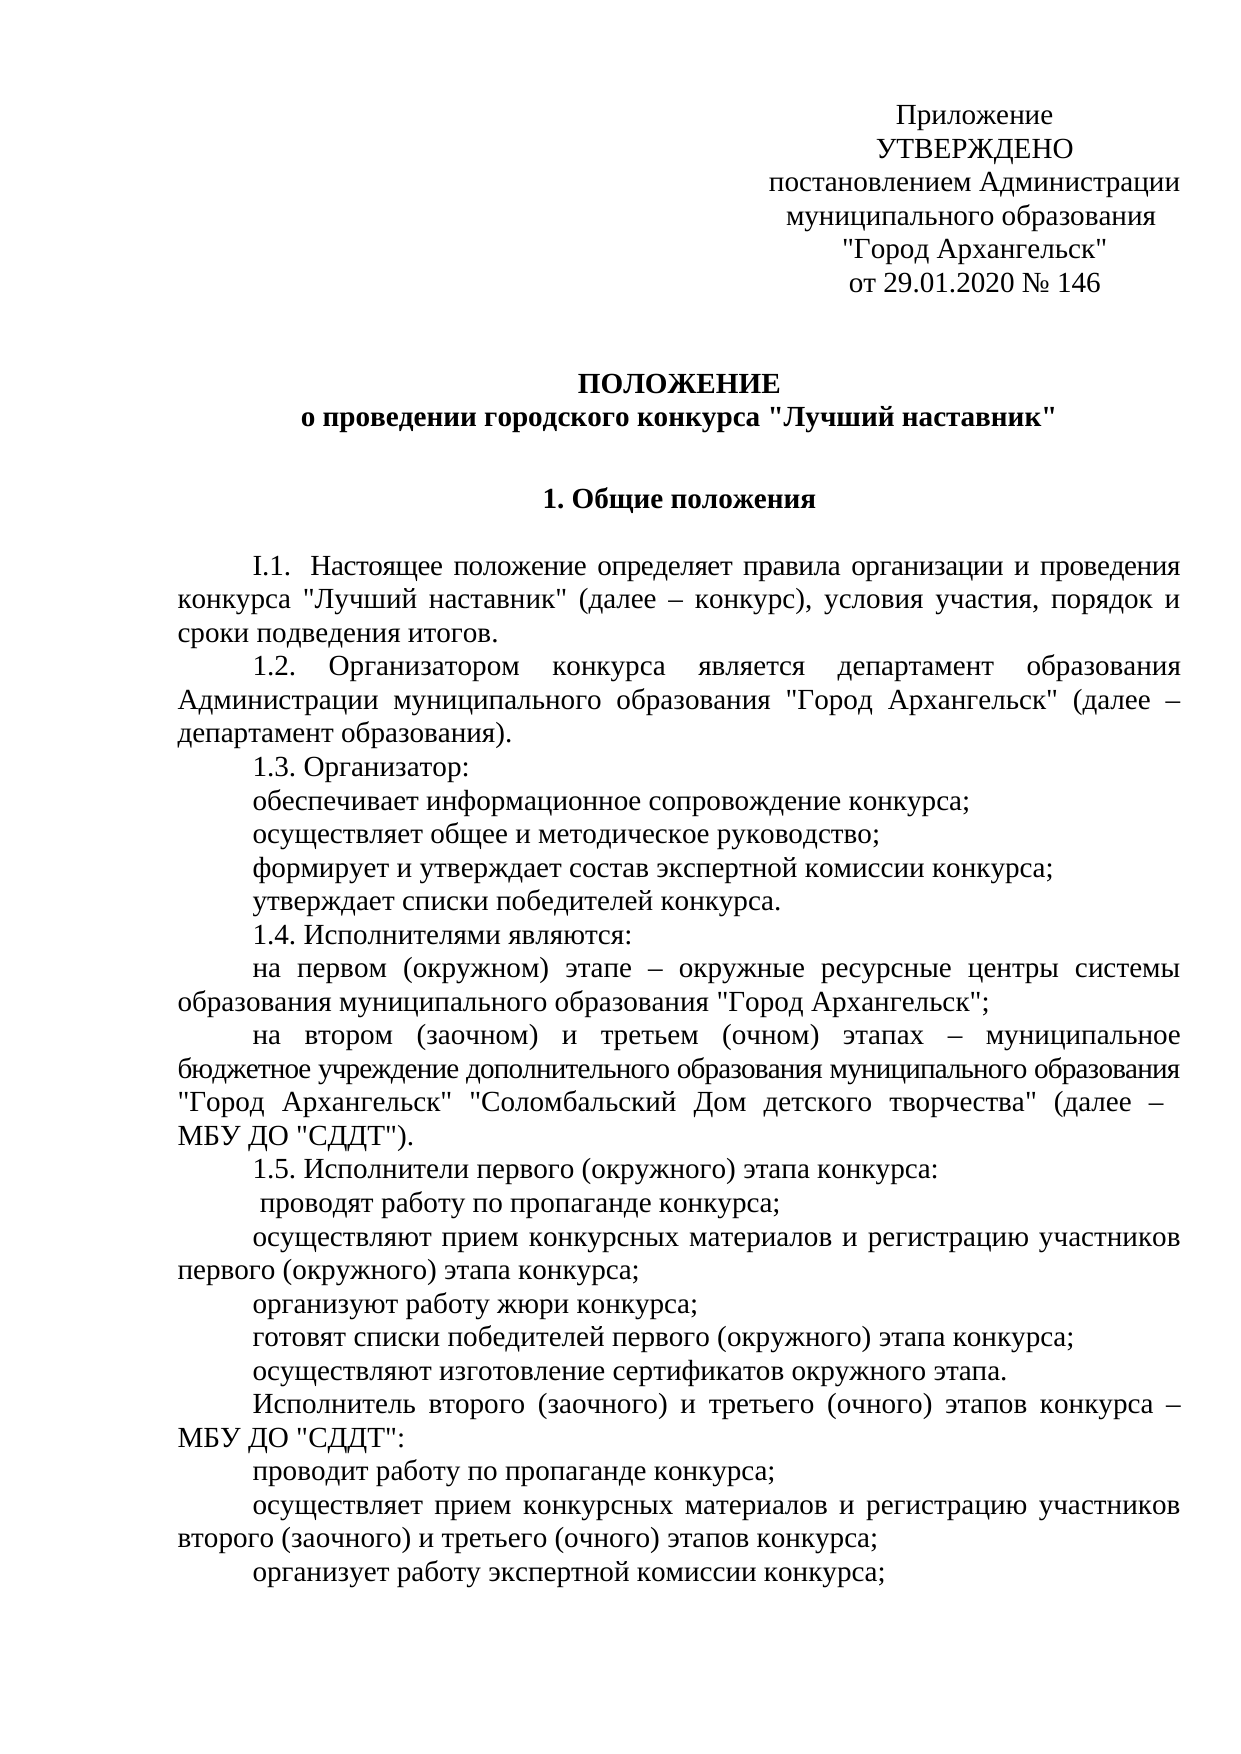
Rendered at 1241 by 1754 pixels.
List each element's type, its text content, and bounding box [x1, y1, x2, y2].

text на первом (окружном) этапе – окружные ресурсные центры системы образования муниципального образования "Город Архангельск"; [177, 950, 1181, 1017]
text проводит работу по пропаганде конкурса; [177, 1453, 1181, 1487]
text организуют работу жюри конкурса; [177, 1286, 1181, 1319]
text готовят списки победителей первого (окружного) этапа конкурса; [177, 1319, 1181, 1353]
text формирует и утверждает состав экспертной комиссии конкурса; [177, 850, 1181, 883]
text обеспечивает информационное сопровождение конкурса; [177, 783, 1181, 816]
text осуществляет общее и методическое руководство; [177, 816, 1181, 850]
text Исполнитель второго (заочного) и третьего (очного) этапов конкурса – МБУ ДО "СДДТ": [177, 1386, 1181, 1453]
text от 29.01.2020 № 146 [768, 265, 1181, 299]
text ПОЛОЖЕНИЕ [177, 366, 1181, 399]
text 1. Общие положения [177, 481, 1181, 514]
text Приложение [768, 97, 1181, 131]
text осуществляют изготовление сертификатов окружного этапа. [177, 1353, 1181, 1386]
text УТВЕРЖДЕНО [768, 131, 1181, 164]
text 1.3. Организатор: [177, 749, 1181, 783]
text осуществляют прием конкурсных материалов и регистрацию участников первого (окружного) этапа конкурса; [177, 1219, 1181, 1286]
list Настоящее положение определяет правила организации и проведения конкурса "Лучший наставник" (далее – конкурс), условия участия, порядок и сроки подведения итогов. [177, 548, 1181, 648]
text 1.4. Исполнителями являются: [177, 917, 1181, 950]
text утверждает списки победителей конкурса. [177, 883, 1181, 917]
text осуществляет прием конкурсных материалов и регистрацию участников второго (заочного) и третьего (очного) этапов конкурса; [177, 1487, 1181, 1554]
text организует работу экспертной комиссии конкурса; [177, 1554, 1181, 1588]
text 1.5. Исполнители первого (окружного) этапа конкурса: [177, 1152, 1181, 1185]
text постановлением Администрации муниципального образования "Город Архангельск" [768, 164, 1181, 265]
text проводят работу по пропаганде конкурса; [177, 1185, 1181, 1219]
text на втором (заочном) и третьем (очном) этапах – муниципальное бюджетное учреждение дополнительного образования муниципального образования "Город Архангельск" "Соломбальский Дом детского творчества" (далее – МБУ ДО "СДДТ"). [177, 1017, 1181, 1152]
text 1.2. Организатором конкурса является департамент образования Администрации муниципального образования "Город Архангельск" (далее – департамент образования). [177, 648, 1181, 749]
text о проведении городского конкурса "Лучший наставник" [177, 399, 1181, 433]
